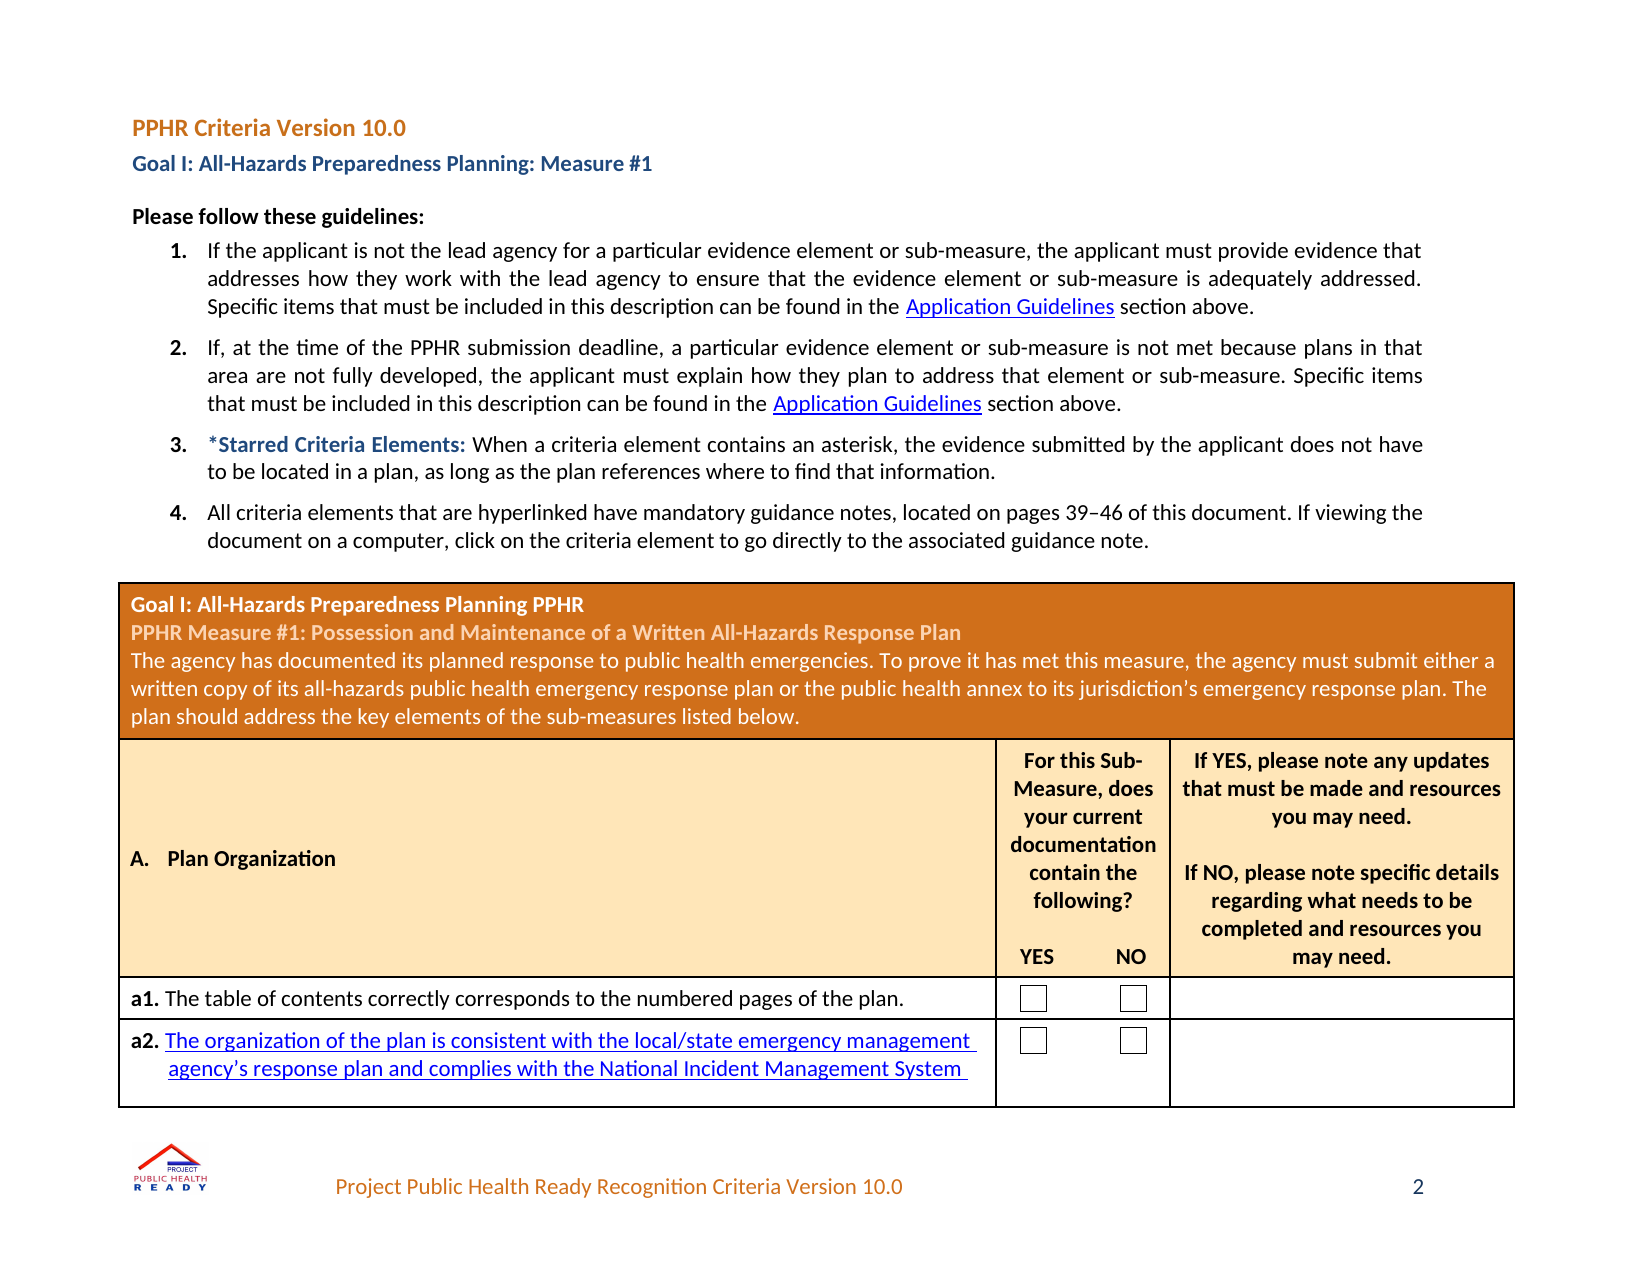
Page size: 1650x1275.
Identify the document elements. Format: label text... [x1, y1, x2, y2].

table_cell [997, 1020, 1169, 1106]
table_cell Plan Organization [120, 740, 995, 976]
table_header Goal I: All-Hazards Preparedness Planning PPHR PPHR Measure #1: Possession and Maintenance of a Written All-Hazards Response Plan The agency has documented its planned response to public health emergencies. To prove it has met this measure, the agency must submit either a written copy of its all-hazards public health emergency response plan or the public health annex to its jurisdiction’s emergency response plan. The plan should address the key elements of the sub-measures listed below. [120, 584, 1513, 738]
text Please follow these guidelines: [132, 202, 1500, 230]
list If the applicant is not the lead agency for a particular evidence element or sub-measure, the applicant must provide evidence that addresses how they work with the lead agency to ensure that the evidence element or sub-measure is adequately addressed. Specific items that must be included in this description can be found in the Application Guidelines section above. [169, 237, 1425, 321]
list *Starred Criteria Elements: When a criteria element contains an asterisk, the evidence submitted by the applicant does not have to be located in a plan, as long as the plan references where to find that information. [169, 430, 1425, 486]
table_cell [1171, 1020, 1513, 1106]
table_cell [1171, 978, 1513, 1018]
picture [132, 1142, 209, 1195]
text PPHR Criteria Version 10.0 [132, 112, 1500, 143]
text Goal I: All-Hazards Preparedness Planning: Measure #1 [132, 149, 1500, 177]
list All criteria elements that are hyperlinked have mandatory guidance notes, located on pages 39–46 of this document. If viewing the document on a computer, click on the criteria element to go directly to the associated guidance note. [169, 498, 1500, 554]
table_cell For this Sub-Measure, does your current documentation contain the following? YES NO [997, 740, 1169, 976]
table_cell [997, 978, 1169, 1018]
table_cell a1. The table of contents correctly corresponds to the numbered pages of the plan. [120, 978, 995, 1018]
list If, at the time of the PPHR submission deadline, a particular evidence element or sub-measure is not met because plans in that area are not fully developed, the applicant must explain how they plan to address that element or sub-measure. Specific items that must be included in this description can be found in the Application Guidelines section above. [169, 333, 1425, 417]
